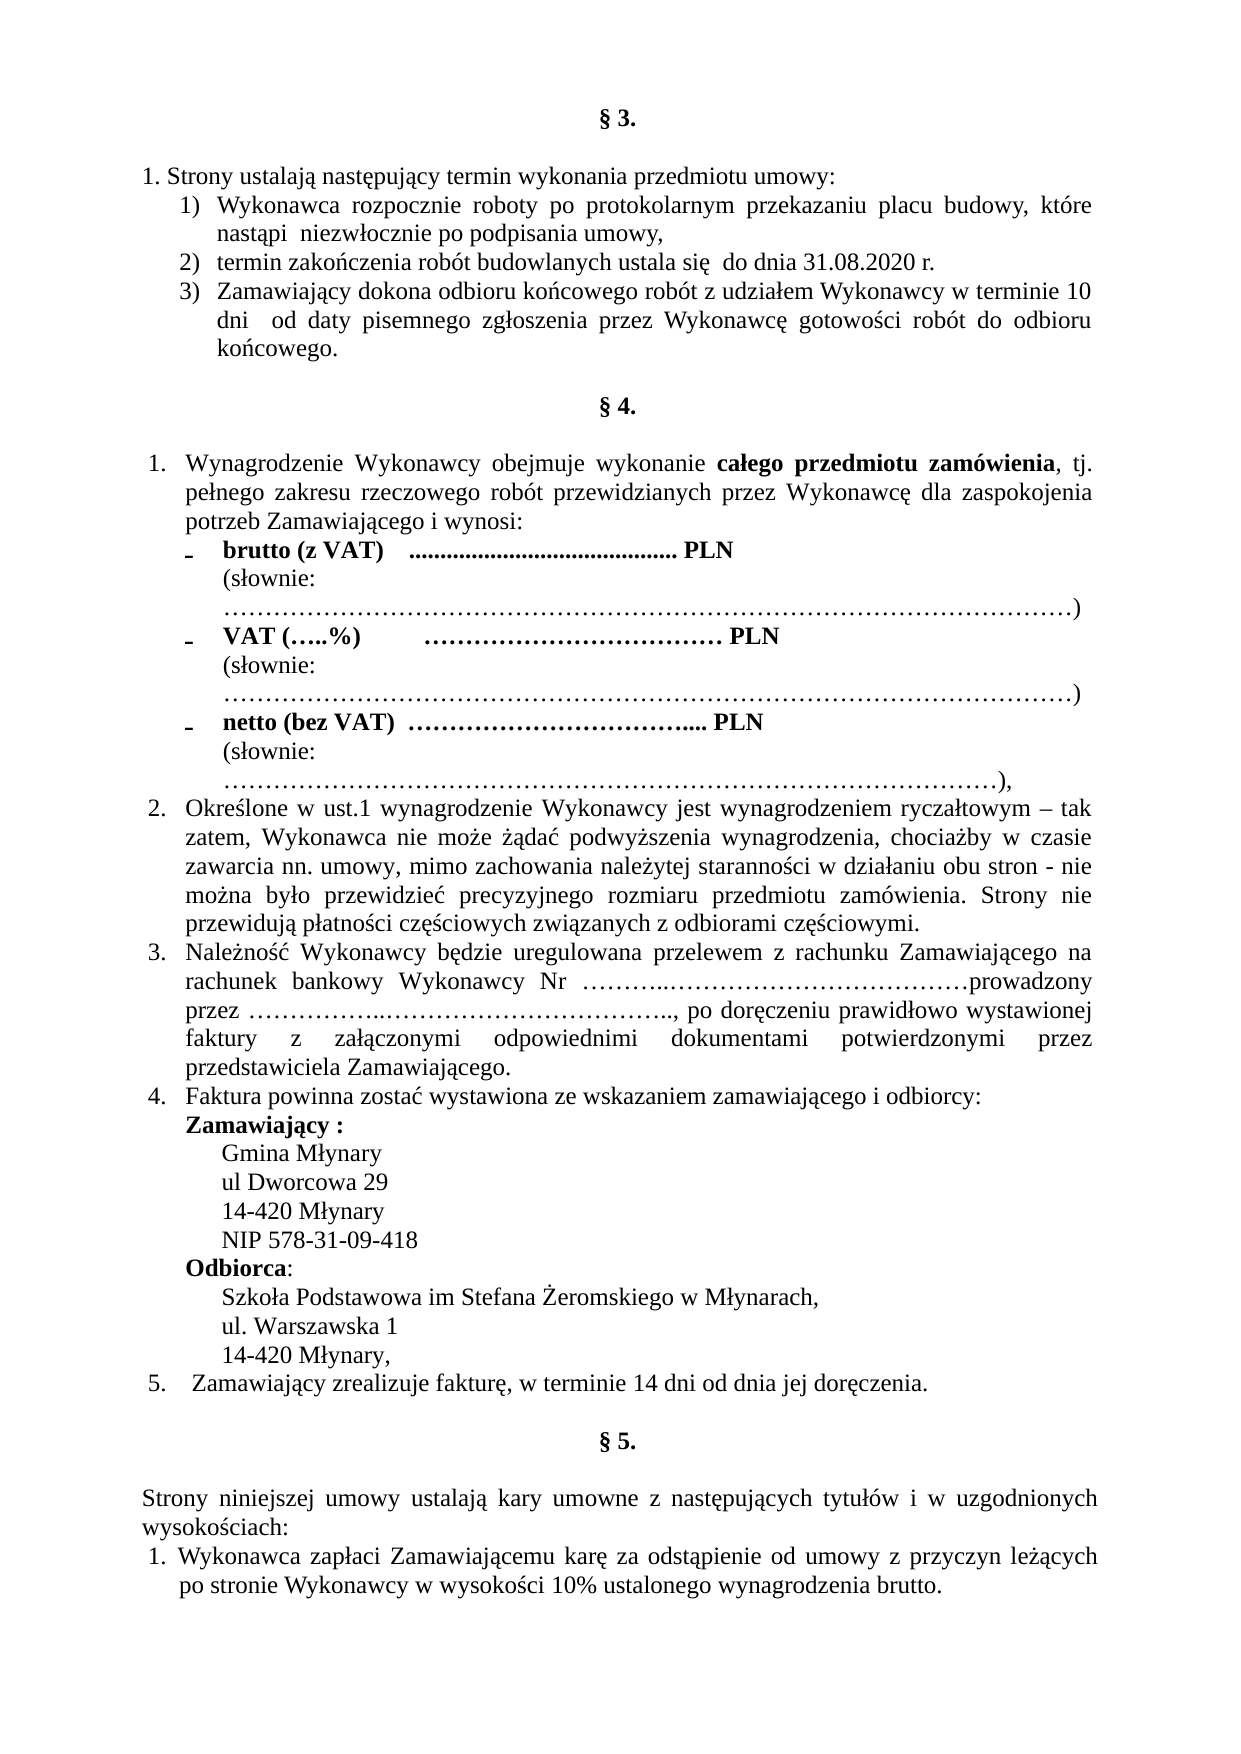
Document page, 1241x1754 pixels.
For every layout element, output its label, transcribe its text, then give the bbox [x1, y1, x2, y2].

text Szkoła Podstawowa im Stefana Żeromskiego w Młynarach, [221, 1282, 1093, 1311]
text NIP 578-31-09-418 [221, 1225, 1093, 1253]
list § 5. [142, 1426, 1093, 1455]
text 14-420 Młynary, [221, 1340, 1093, 1368]
text ul Dworcowa 29 [221, 1167, 1093, 1196]
text (słownie: …………………………………………………………………………………), [223, 736, 1093, 793]
text 14-420 Młynary [221, 1196, 1093, 1225]
list brutto (z VAT) ........................................... PLN [185, 535, 1093, 563]
list termin zakończenia robót budowlanych ustala się do dnia 31.08.2020 r. [179, 247, 1093, 276]
list Zamawiający dokona odbioru końcowego robót z udziałem Wykonawcy w terminie 10 dni od daty pisemnego zgłoszenia przez Wykonawcę gotowości robót do odbioru końcowego. [179, 276, 1093, 362]
text Odbiorca: [185, 1253, 1093, 1282]
text (słownie: …………………………………………………………………………………………) [223, 563, 1093, 621]
list § 4. [142, 391, 1093, 420]
list netto (bez VAT) …………………………….... PLN [185, 707, 1093, 736]
list VAT (…..%) ……………………………… PLN [185, 621, 1093, 650]
list Należność Wykonawcy będzie uregulowana przelewem z rachunku Zamawiającego na rachunek bankowy Wykonawcy Nr ………..………………………………prowadzony przez ……………..…………………………….., po doręczeniu prawidłowo wystawionej faktury z załączonymi odpowiednimi dokumentami potwierdzonymi przez przedstawiciela Zamawiającego. [148, 937, 1093, 1081]
list Wykonawca rozpocznie roboty po protokolarnym przekazaniu placu budowy, które nastąpi niezwłocznie po podpisania umowy, [179, 190, 1093, 247]
text Gmina Młynary [221, 1138, 1093, 1167]
list § 3. [142, 103, 1093, 132]
text ul. Warszawska 1 [221, 1311, 1093, 1340]
list Wynagrodzenie Wykonawcy obejmuje wykonanie całego przedmiotu zamówienia, tj. pełnego zakresu rzeczowego robót przewidzianych przez Wykonawcę dla zaspokojenia potrzeb Zamawiającego i wynosi: [148, 448, 1093, 535]
list Zamawiający zrealizuje fakturę, w terminie 14 dni od dnia jej doręczenia. [148, 1368, 1093, 1397]
list Wykonawca zapłaci Zamawiającemu karę za odstąpienie od umowy z przyczyn leżących po stronie Wykonawcy w wysokości 10% ustalonego wynagrodzenia brutto. [148, 1541, 1098, 1598]
text Zamawiający : [185, 1110, 1093, 1138]
list 1. Strony ustalają następujący termin wykonania przedmiotu umowy: [142, 161, 1093, 190]
text (słownie: …………………………………………………………………………………………) [223, 650, 1093, 707]
list Określone w ust.1 wynagrodzenie Wykonawcy jest wynagrodzeniem ryczałtowym – tak zatem, Wykonawca nie może żądać podwyższenia wynagrodzenia, chociażby w czasie zawarcia nn. umowy, mimo zachowania należytej staranności w działaniu obu stron - nie można było przewidzieć precyzyjnego rozmiaru przedmiotu zamówienia. Strony nie przewidują płatności częściowych związanych z odbiorami częściowymi. [148, 793, 1093, 937]
list Faktura powinna zostać wystawiona ze wskazaniem zamawiającego i odbiorcy: [148, 1081, 1093, 1110]
text Strony niniejszej umowy ustalają kary umowne z następujących tytułów i w uzgodnionych wysokościach: [142, 1483, 1098, 1541]
